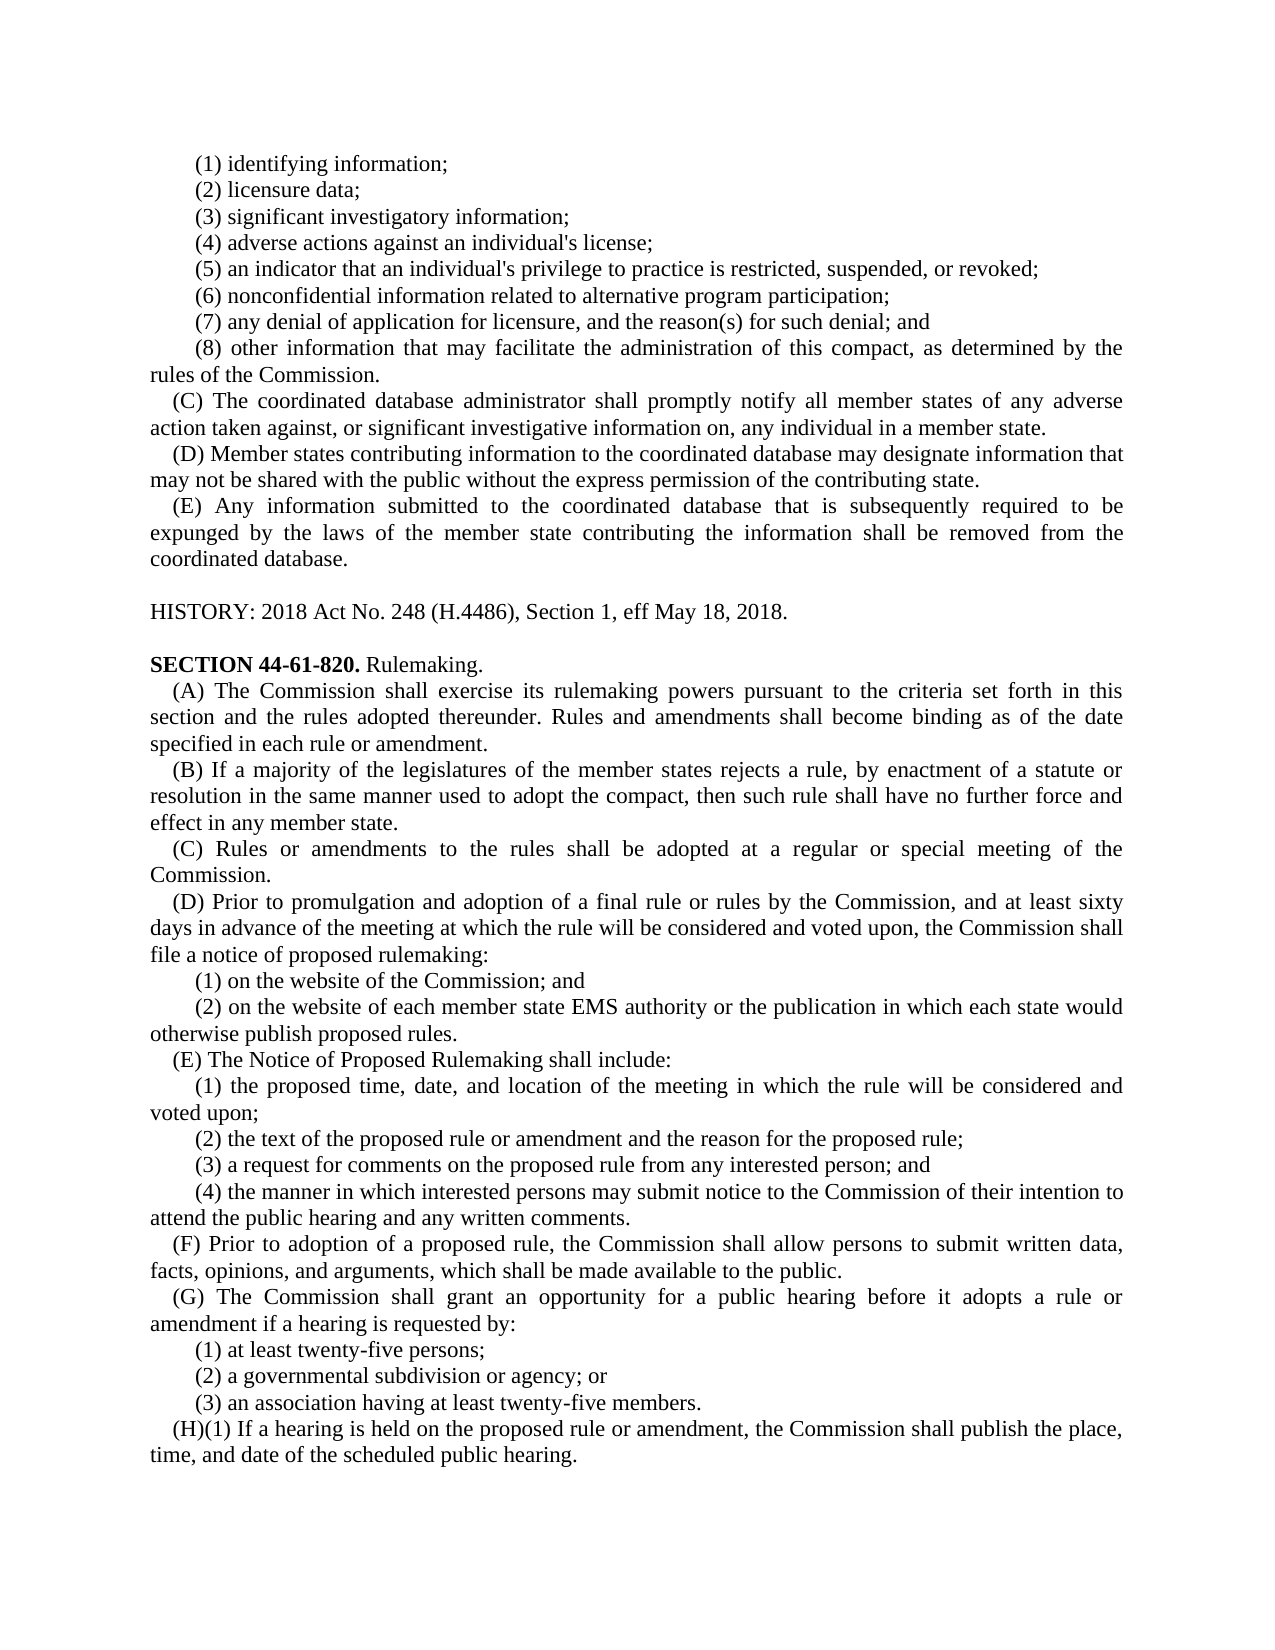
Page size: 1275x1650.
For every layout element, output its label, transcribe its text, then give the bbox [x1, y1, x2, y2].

text (8) other information that may facilitate the administration of this compact, as determined by the rules of the Commission. [150, 334, 1125, 387]
text (3) an association having at least twenty-five members. [150, 1389, 1125, 1415]
text (F) Prior to adoption of a proposed rule, the Commission shall allow persons to submit written data, facts, opinions, and arguments, which shall be made available to the public. [150, 1231, 1125, 1283]
text (3) significant investigatory information; [150, 203, 1125, 229]
text (D) Prior to promulgation and adoption of a final rule or rules by the Commission, and at least sixty days in advance of the meeting at which the rule will be considered and voted upon, the Commission shall file a notice of proposed rulemaking: [150, 888, 1125, 967]
text (4) the manner in which interested persons may submit notice to the Commission of their intention to attend the public hearing and any written comments. [150, 1178, 1125, 1231]
text (2) a governmental subdivision or agency; or [150, 1362, 1125, 1389]
text (2) on the website of each member state EMS authority or the publication in which each state would otherwise publish proposed rules. [150, 993, 1125, 1046]
text (C) The coordinated database administrator shall promptly notify all member states of any adverse action taken against, or significant investigative information on, any individual in a member state. [150, 387, 1125, 440]
text (B) If a majority of the legislatures of the member states rejects a rule, by enactment of a statute or resolution in the same manner used to adopt the compact, then such rule shall have no further force and effect in any member state. [150, 756, 1125, 835]
text (1) identifying information; [150, 150, 1125, 176]
text (4) adverse actions against an individual's license; [150, 229, 1125, 255]
text (5) an indicator that an individual's privilege to practice is restricted, suspended, or revoked; [150, 255, 1125, 282]
text (3) a request for comments on the proposed rule from any interested person; and [150, 1151, 1125, 1178]
text (7) any denial of application for licensure, and the reason(s) for such denial; and [150, 308, 1125, 334]
text HISTORY: 2018 Act No. 248 (H.4486), Section 1, eff May 18, 2018. [150, 598, 1125, 624]
text (C) Rules or amendments to the rules shall be adopted at a regular or special meeting of the Commission. [150, 835, 1125, 888]
text (2) licensure data; [150, 176, 1125, 203]
text (1) the proposed time, date, and location of the meeting in which the rule will be considered and voted upon; [150, 1072, 1125, 1125]
text (A) The Commission shall exercise its rulemaking powers pursuant to the criteria set forth in this section and the rules adopted thereunder. Rules and amendments shall become binding as of the date specified in each rule or amendment. [150, 677, 1125, 756]
text (E) Any information submitted to the coordinated database that is subsequently required to be expunged by the laws of the member state contributing the information shall be removed from the coordinated database. [150, 493, 1125, 572]
text (6) nonconfidential information related to alternative program participation; [150, 282, 1125, 308]
text (G) The Commission shall grant an opportunity for a public hearing before it adopts a rule or amendment if a hearing is requested by: [150, 1283, 1125, 1336]
text (1) at least twenty-five persons; [150, 1336, 1125, 1362]
text (2) the text of the proposed rule or amendment and the reason for the proposed rule; [150, 1125, 1125, 1151]
text (D) Member states contributing information to the coordinated database may designate information that may not be shared with the public without the express permission of the contributing state. [150, 440, 1125, 493]
text (1) on the website of the Commission; and [150, 967, 1125, 993]
text (H)(1) If a hearing is held on the proposed rule or amendment, the Commission shall publish the place, time, and date of the scheduled public hearing. [150, 1415, 1125, 1468]
text SECTION 44-61-820. Rulemaking. [150, 651, 1125, 677]
text (E) The Notice of Proposed Rulemaking shall include: [150, 1046, 1125, 1072]
